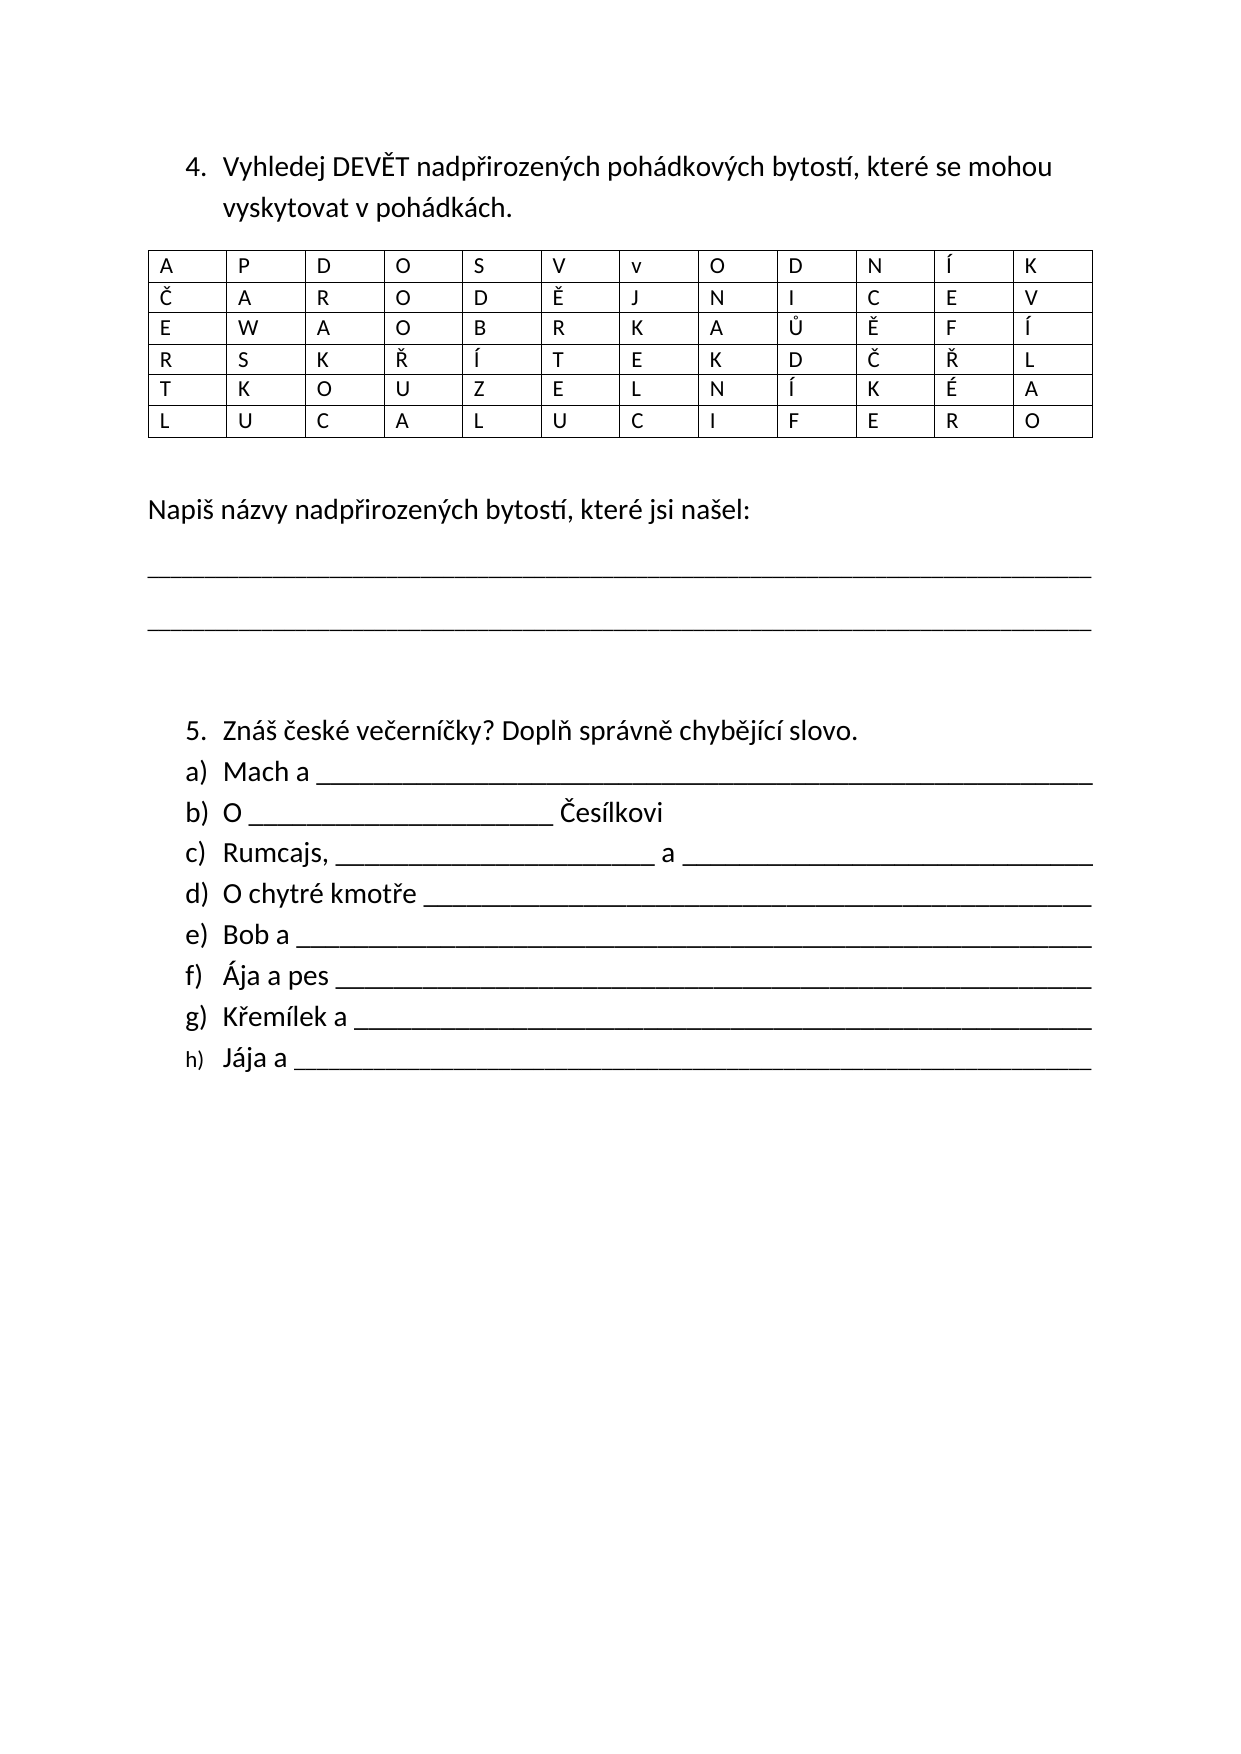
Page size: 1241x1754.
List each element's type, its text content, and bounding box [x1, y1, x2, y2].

table_header K [1014, 251, 1092, 282]
text Napiš názvy nadpřirozených bytostí, které jsi našel: [148, 491, 1092, 527]
table_cell R [306, 283, 384, 312]
table_cell N [699, 375, 777, 405]
table_cell A [699, 313, 777, 344]
table_cell B [463, 313, 541, 344]
table_cell F [778, 406, 856, 437]
table_cell R [542, 313, 619, 344]
table_cell E [935, 283, 1013, 312]
table_cell C [620, 406, 698, 437]
table_header V [542, 251, 619, 282]
table_cell Ě [857, 313, 934, 344]
table_cell A [385, 406, 462, 437]
table_cell K [620, 313, 698, 344]
table_cell W [227, 313, 305, 344]
table_header v [620, 251, 698, 282]
table_cell K [227, 375, 305, 405]
table_cell Z [463, 375, 541, 405]
table_cell U [227, 406, 305, 437]
table_cell C [306, 406, 384, 437]
table_cell U [542, 406, 619, 437]
table_cell A [306, 313, 384, 344]
list Křemílek a [185, 998, 1092, 1034]
table_cell R [935, 406, 1013, 437]
table_cell E [857, 406, 934, 437]
table_cell Í [778, 375, 856, 405]
table_header S [463, 251, 541, 282]
table_cell I [699, 406, 777, 437]
table_cell D [463, 283, 541, 312]
table_header A [149, 251, 226, 282]
list O chytré kmotře [185, 876, 1092, 911]
table_header D [778, 251, 856, 282]
table_header O [699, 251, 777, 282]
table_cell Ř [935, 345, 1013, 373]
table_cell N [699, 283, 777, 312]
table_cell U [385, 375, 462, 405]
list Znáš české večerníčky? Doplň správně chybějící slovo. [185, 712, 1092, 747]
table_cell I [778, 283, 856, 312]
table_header Í [935, 251, 1013, 282]
list Vyhledej DEVĚT nadpřirozených pohádkových bytostí, které se mohou vyskytovat v pohádkách. [185, 148, 1092, 224]
table_cell T [149, 375, 226, 405]
table_cell É [935, 375, 1013, 405]
table_cell L [1014, 345, 1092, 373]
table_cell E [542, 375, 619, 405]
table_header O [385, 251, 462, 282]
list Mach a [185, 753, 1092, 788]
table_cell L [149, 406, 226, 437]
table_cell Í [1014, 313, 1092, 344]
table_cell O [385, 283, 462, 312]
table_cell K [699, 345, 777, 373]
table_header N [857, 251, 934, 282]
table_cell J [620, 283, 698, 312]
table_cell Ě [542, 283, 619, 312]
table_cell Í [463, 345, 541, 373]
table_cell L [620, 375, 698, 405]
table_cell K [857, 375, 934, 405]
list Ája a pes [185, 957, 1092, 993]
table_cell D [778, 345, 856, 373]
table_cell A [227, 283, 305, 312]
table_cell L [463, 406, 541, 437]
list O _____________________ Česílkovi [185, 794, 1092, 829]
table_cell Č [149, 283, 226, 312]
table_cell Č [857, 345, 934, 373]
table_cell O [385, 313, 462, 344]
table_cell Ř [385, 345, 462, 373]
table_header D [306, 251, 384, 282]
table_cell F [935, 313, 1013, 344]
table_cell O [1014, 406, 1092, 437]
table_cell S [227, 345, 305, 373]
list Jája a [185, 1039, 1092, 1075]
table_cell R [149, 345, 226, 373]
table_cell V [1014, 283, 1092, 312]
table_cell C [857, 283, 934, 312]
table_header P [227, 251, 305, 282]
table_cell K [306, 345, 384, 373]
table_cell T [542, 345, 619, 373]
list Rumcajs, ______________________ a [185, 834, 1092, 870]
table_cell O [306, 375, 384, 405]
list Bob a [185, 916, 1092, 952]
table_cell E [149, 313, 226, 344]
table_cell E [620, 345, 698, 373]
table_cell Ů [778, 313, 856, 344]
table_cell A [1014, 375, 1092, 405]
